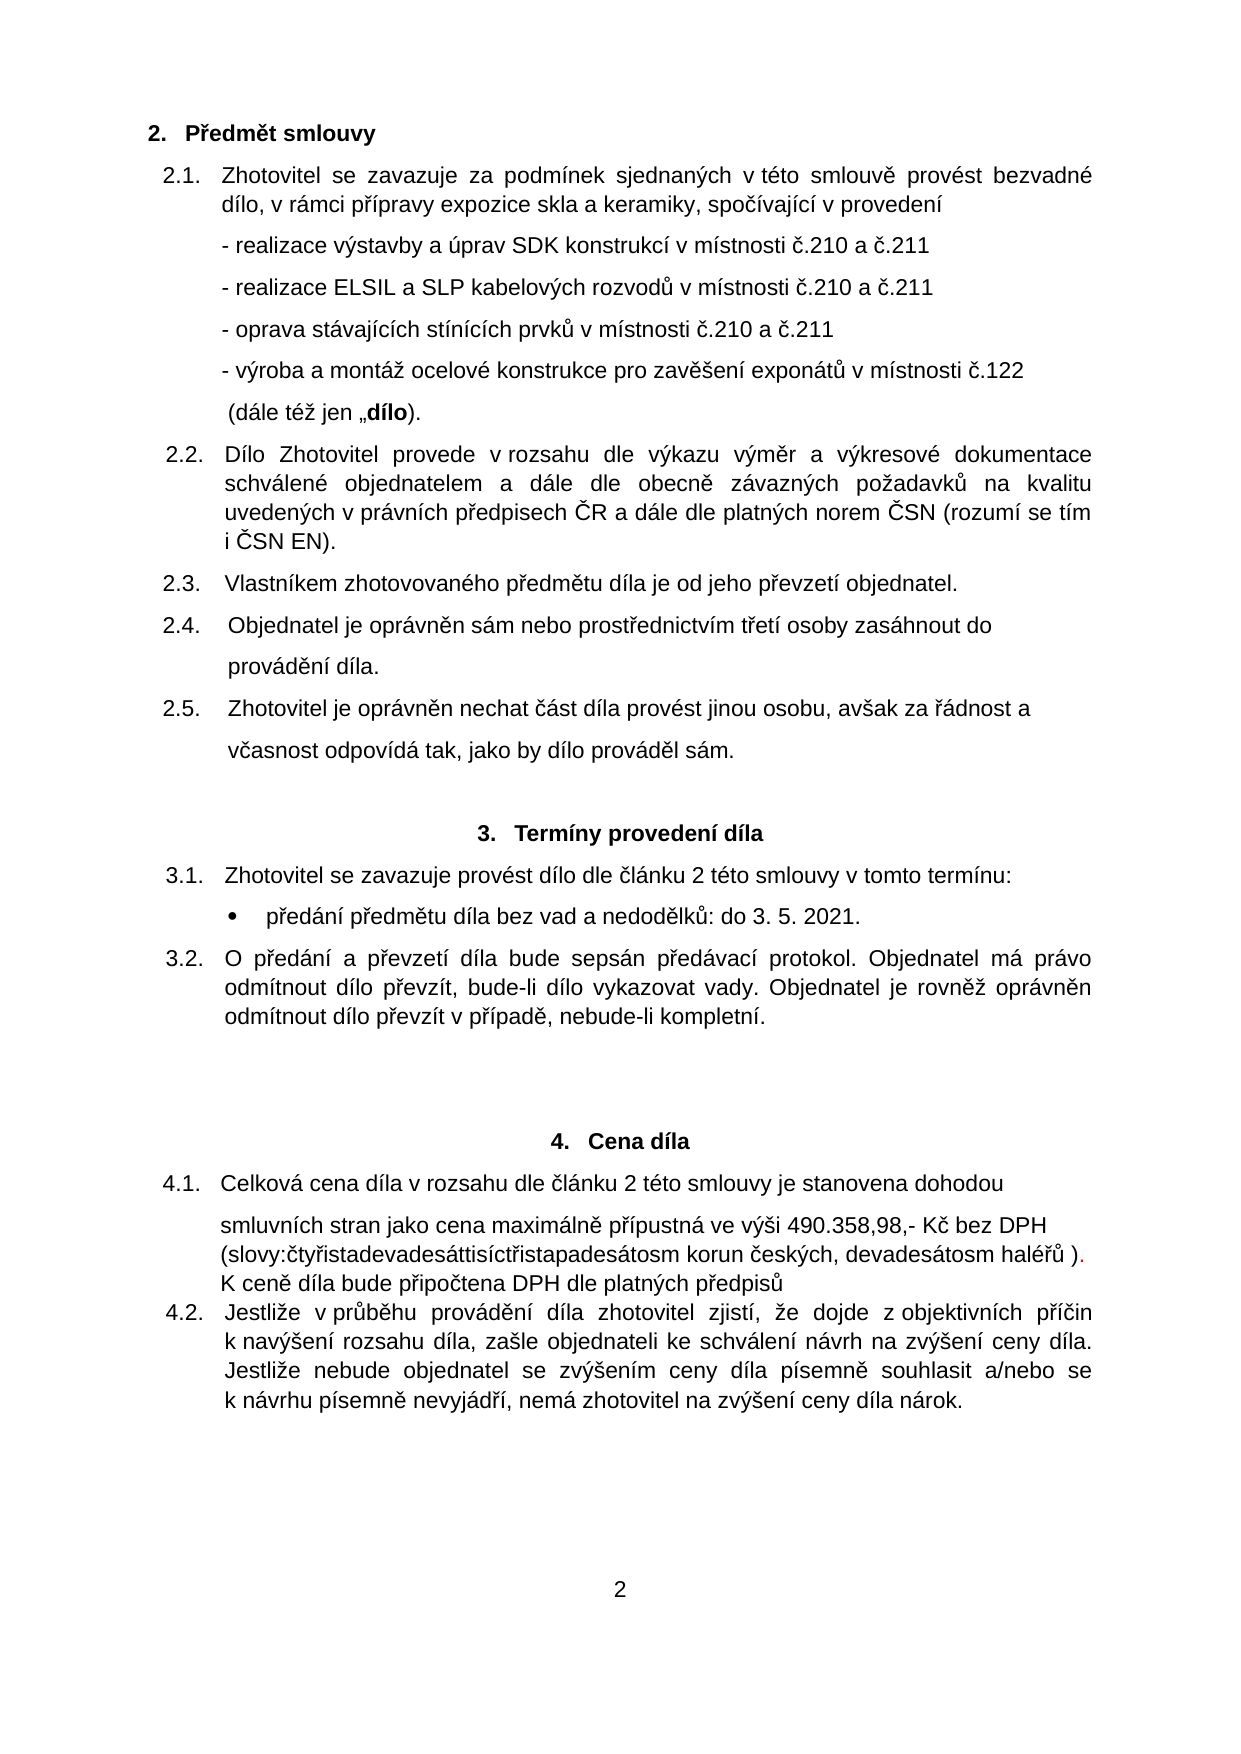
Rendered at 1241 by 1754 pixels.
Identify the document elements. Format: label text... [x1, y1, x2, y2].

text - realizace výstavby a úprav SDK konstrukcí v místnosti č.210 a č.211 [221, 231, 1093, 260]
list Objednatel je oprávněn sám nebo prostřednictvím třetí osoby zasáhnout do [162, 610, 1093, 639]
list Dílo Zhotovitel provede v rozsahu dle výkazu výměr a výkresové dokumentace schválené objednatelem a dále dle obecně závazných požadavků na kvalitu uvedených v právních předpisech ČR a dále dle platných norem ČSN (rozumí se tím i ČSN EN). [165, 439, 1093, 556]
text K ceně díla bude připočtena DPH dle platných předpisů [207, 1268, 1093, 1297]
subtitle Termíny provedení díla [148, 818, 1093, 847]
list Jestliže v průběhu provádění díla zhotovitel zjistí, že dojde z objektivních příčin k navýšení rozsahu díla, zašle objednateli ke schválení návrh na zvýšení ceny díla. Jestliže nebude objednatel se zvýšením ceny díla písemně souhlasit a/nebo se k návrhu písemně nevyjádří, nemá zhotovitel na zvýšení ceny díla nárok. [165, 1297, 1093, 1414]
text - oprava stávajících stínících prvků v místnosti č.210 a č.211 [221, 314, 1093, 343]
text smluvních stran jako cena maximálně přípustná ve výši 490.358,98,- Kč bez DPH [207, 1210, 1093, 1239]
text provádění díla. [221, 651, 1093, 681]
subtitle Předmět smlouvy [148, 118, 1093, 147]
text - výroba a montáž ocelové konstrukce pro zavěšení exponátů v místnosti č.122 [221, 356, 1093, 385]
list Zhotovitel je oprávněn nechat část díla provést jinou osobu, avšak za řádnost a [162, 693, 1093, 722]
list Zhotovitel se zavazuje provést dílo dle článku 2 této smlouvy v tomto termínu: [165, 860, 1093, 889]
list O předání a převzetí díla bude sepsán předávací protokol. Objednatel má právo odmítnout dílo převzít, bude-li dílo vykazovat vady. Objednatel je rovněž oprávněn odmítnout dílo převzít v případě, nebude-li kompletní. [165, 943, 1093, 1031]
text - realizace ELSIL a SLP kabelových rozvodů v místnosti č.210 a č.211 [221, 272, 1093, 301]
list předání předmětu díla bez vad a nedodělků: do 3. 5. 2021. [228, 901, 1093, 931]
text (slovy:čtyřistadevadesáttisíctřistapadesátosm korun českých, devadesátosm haléřů ). [207, 1239, 1093, 1268]
list Vlastníkem zhotovovaného předmětu díla je od jeho převzetí objednatel. [162, 568, 1093, 597]
subtitle Cena díla [148, 1126, 1093, 1156]
text (dále též jen „dílo). [221, 397, 1093, 426]
list Celková cena díla v rozsahu dle článku 2 této smlouvy je stanovena dohodou [162, 1168, 1093, 1197]
list Zhotovitel se zavazuje za podmínek sjednaných v této smlouvě provést bezvadné dílo, v rámci přípravy expozice skla a keramiky, spočívající v provedení [162, 160, 1093, 218]
text včasnost odpovídá tak, jako by dílo prováděl sám. [221, 735, 1093, 764]
